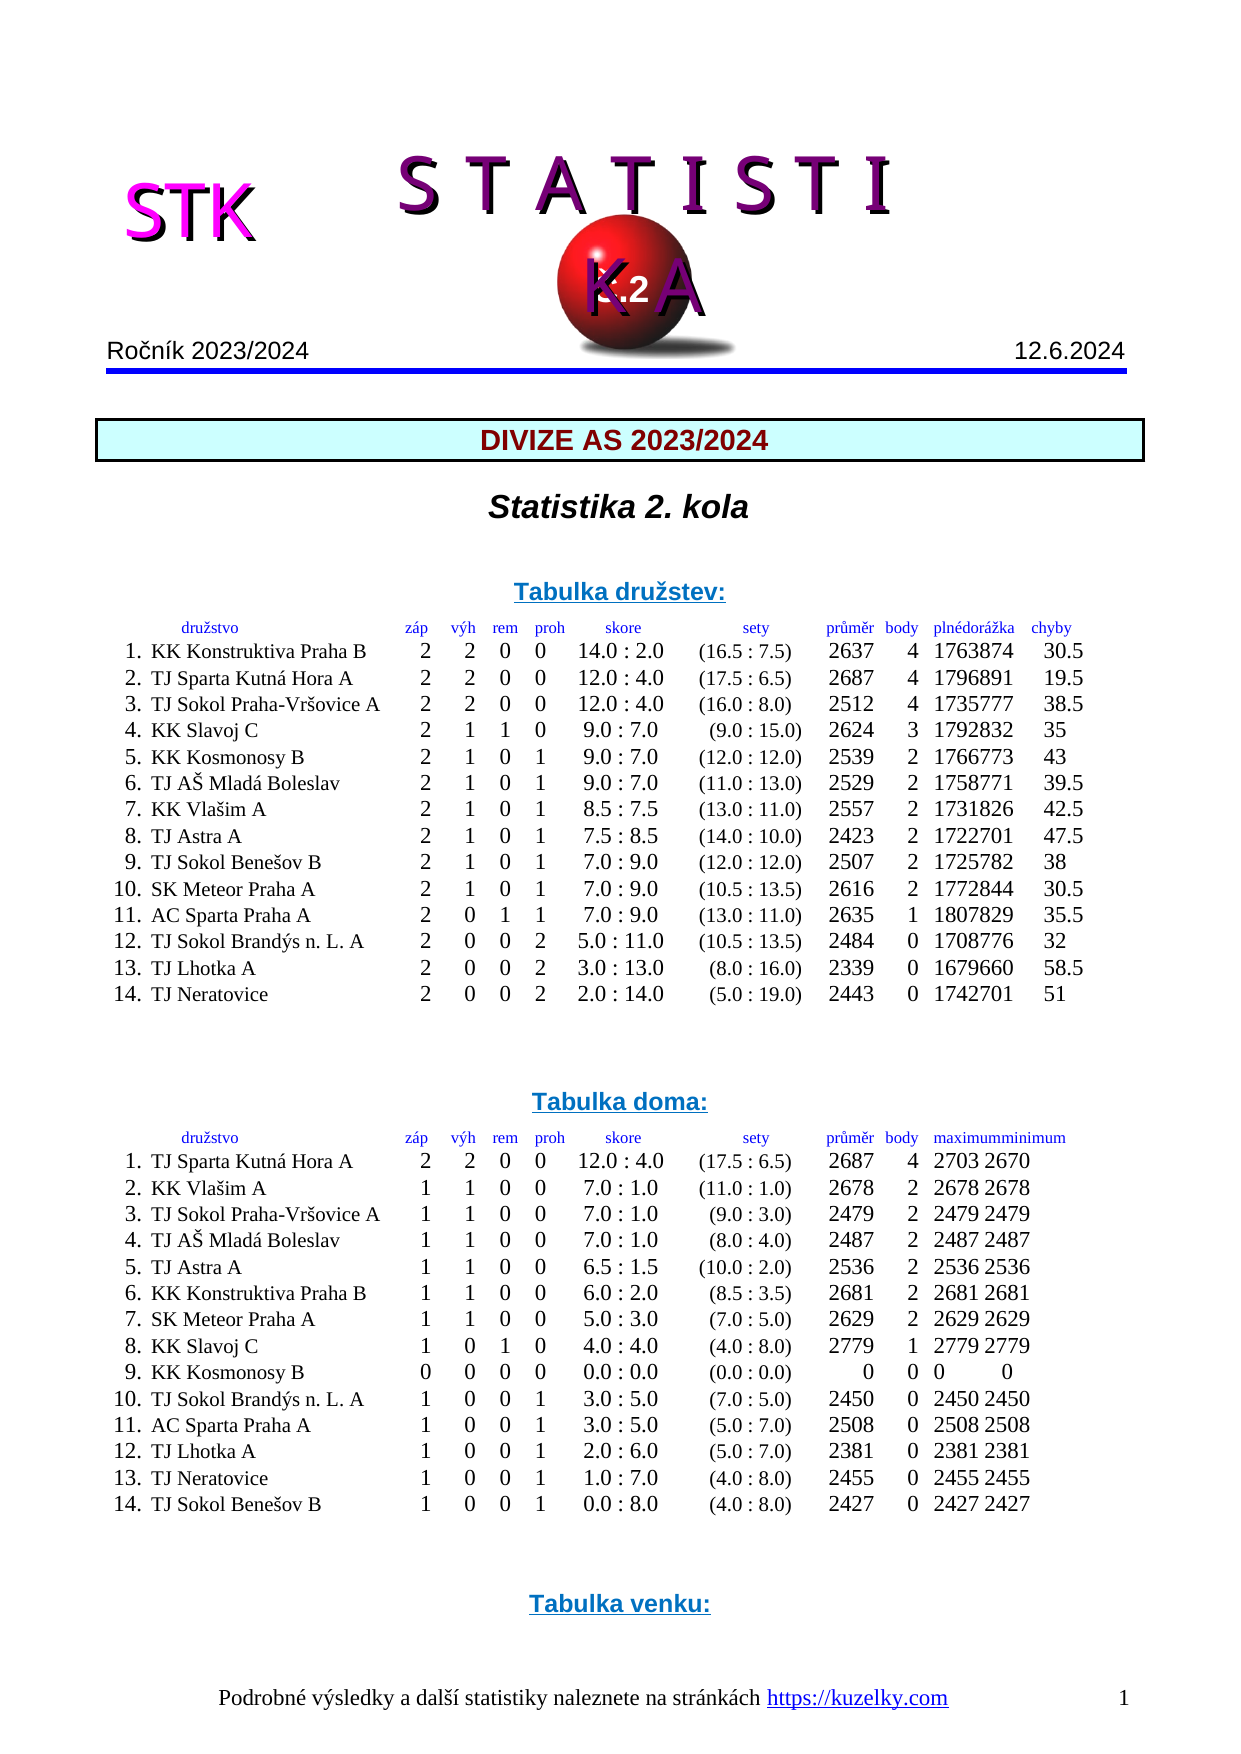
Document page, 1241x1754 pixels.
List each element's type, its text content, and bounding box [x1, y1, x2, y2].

text 8. KK Slavoj C 1 0 1 0 4.0 : 4.0 (4.0 : 8.0) 2779 1 2779 2779 [106, 1332, 1134, 1358]
text 11. AC Sparta Praha A 1 0 0 1 3.0 : 5.0 (5.0 : 7.0) 2508 0 2508 2508 [106, 1411, 1134, 1437]
text 13. TJ Lhotka A 2 0 0 2 3.0 : 13.0 (8.0 : 16.0) 2339 0 1679 660 58.5 [106, 954, 1134, 980]
text 2. TJ Sparta Kutná Hora A 2 2 0 0 12.0 : 4.0 (17.5 : 6.5) 2687 4 1796 891 19.5 [106, 664, 1134, 690]
text 4. KK Slavoj C 2 1 1 0 9.0 : 7.0 (9.0 : 15.0) 2624 3 1792 832 35 [106, 716, 1134, 743]
text Statistika 2. kola [106, 487, 1134, 526]
text 7. SK Meteor Praha A 1 1 0 0 5.0 : 3.0 (7.0 : 5.0) 2629 2 2629 2629 [106, 1306, 1134, 1332]
text 10. TJ Sokol Brandýs n. L. A 1 0 0 1 3.0 : 5.0 (7.0 : 5.0) 2450 0 2450 2450 [106, 1384, 1134, 1411]
text Č.2 [106, 267, 587, 310]
text 7. KK Vlašim A 2 1 0 1 8.5 : 7.5 (13.0 : 11.0) 2557 2 1731 826 42.5 [106, 796, 1134, 822]
text 11. AC Sparta Praha A 2 0 1 1 7.0 : 9.0 (13.0 : 11.0) 2635 1 1807 829 35.5 [106, 901, 1134, 927]
text družstvo záp výh rem proh skore sety průměr body plné dorážka chyby [106, 618, 1134, 637]
text 1. KK Konstruktiva Praha B 2 2 0 0 14.0 : 2.0 (16.5 : 7.5) 2637 4 1763 874 30.5 [106, 637, 1134, 664]
text 13. TJ Neratovice 1 0 0 1 1.0 : 7.0 (4.0 : 8.0) 2455 0 2455 2455 [106, 1464, 1134, 1490]
text 6. TJ AŠ Mladá Boleslav 2 1 0 1 9.0 : 7.0 (11.0 : 13.0) 2529 2 1758 771 39.5 [106, 769, 1134, 796]
text Tabulka družstev: [94, 577, 1145, 606]
text Č.2 [687, 267, 1134, 310]
text 1. TJ Sparta Kutná Hora A 2 2 0 0 12.0 : 4.0 (17.5 : 6.5) 2687 4 2703 2670 [106, 1147, 1134, 1174]
text 14. TJ Neratovice 2 0 0 2 2.0 : 14.0 (5.0 : 19.0) 2443 0 1742 701 51 [106, 980, 1134, 1006]
text 12. TJ Lhotka A 1 0 0 1 2.0 : 6.0 (5.0 : 7.0) 2381 0 2381 2381 [106, 1437, 1134, 1464]
text 9. TJ Sokol Benešov B 2 1 0 1 7.0 : 9.0 (12.0 : 12.0) 2507 2 1725 782 38 [106, 848, 1134, 874]
text 3. TJ Sokol Praha-Vršovice A 2 2 0 0 12.0 : 4.0 (16.0 : 8.0) 2512 4 1735 777 38.5 [106, 690, 1134, 716]
text Č.2 [609, 267, 671, 310]
text Ročník 2023/2024 12.6.2024 [106, 336, 1134, 365]
text 4. TJ AŠ Mladá Boleslav 1 1 0 0 7.0 : 1.0 (8.0 : 4.0) 2487 2 2487 2487 [106, 1226, 1134, 1253]
text 12. TJ Sokol Brandýs n. L. A 2 0 0 2 5.0 : 11.0 (10.5 : 13.5) 2484 0 1708 776 32 [106, 927, 1134, 954]
text 6. KK Konstruktiva Praha B 1 1 0 0 6.0 : 2.0 (8.5 : 3.5) 2681 2 2681 2681 [106, 1279, 1134, 1306]
text 2. KK Vlašim A 1 1 0 0 7.0 : 1.0 (11.0 : 1.0) 2678 2 2678 2678 [106, 1174, 1134, 1200]
text 14. TJ Sokol Benešov B 1 0 0 1 0.0 : 8.0 (4.0 : 8.0) 2427 0 2427 2427 [106, 1490, 1134, 1516]
text 3. TJ Sokol Praha-Vršovice A 1 1 0 0 7.0 : 1.0 (9.0 : 3.0) 2479 2 2479 2479 [106, 1200, 1134, 1226]
text 9. KK Kosmonosy B 0 0 0 0 0.0 : 0.0 (0.0 : 0.0) 0 0 0 0 [106, 1358, 1134, 1384]
text 8. TJ Astra A 2 1 0 1 7.5 : 8.5 (14.0 : 10.0) 2423 2 1722 701 47.5 [106, 822, 1134, 848]
text 10. SK Meteor Praha A 2 1 0 1 7.0 : 9.0 (10.5 : 13.5) 2616 2 1772 844 30.5 [106, 874, 1134, 901]
text Tabulka doma: [94, 1087, 1145, 1116]
text 5. TJ Astra A 1 1 0 0 6.5 : 1.5 (10.0 : 2.0) 2536 2 2536 2536 [106, 1253, 1134, 1279]
text 5. KK Kosmonosy B 2 1 0 1 9.0 : 7.0 (12.0 : 12.0) 2539 2 1766 773 43 [106, 743, 1134, 769]
text družstvo záp výh rem proh skore sety průměr body maximum minimum [106, 1128, 1134, 1147]
text Tabulka venku: [94, 1589, 1145, 1618]
subtitle Divize AS 2023/2024 [98, 421, 1142, 459]
